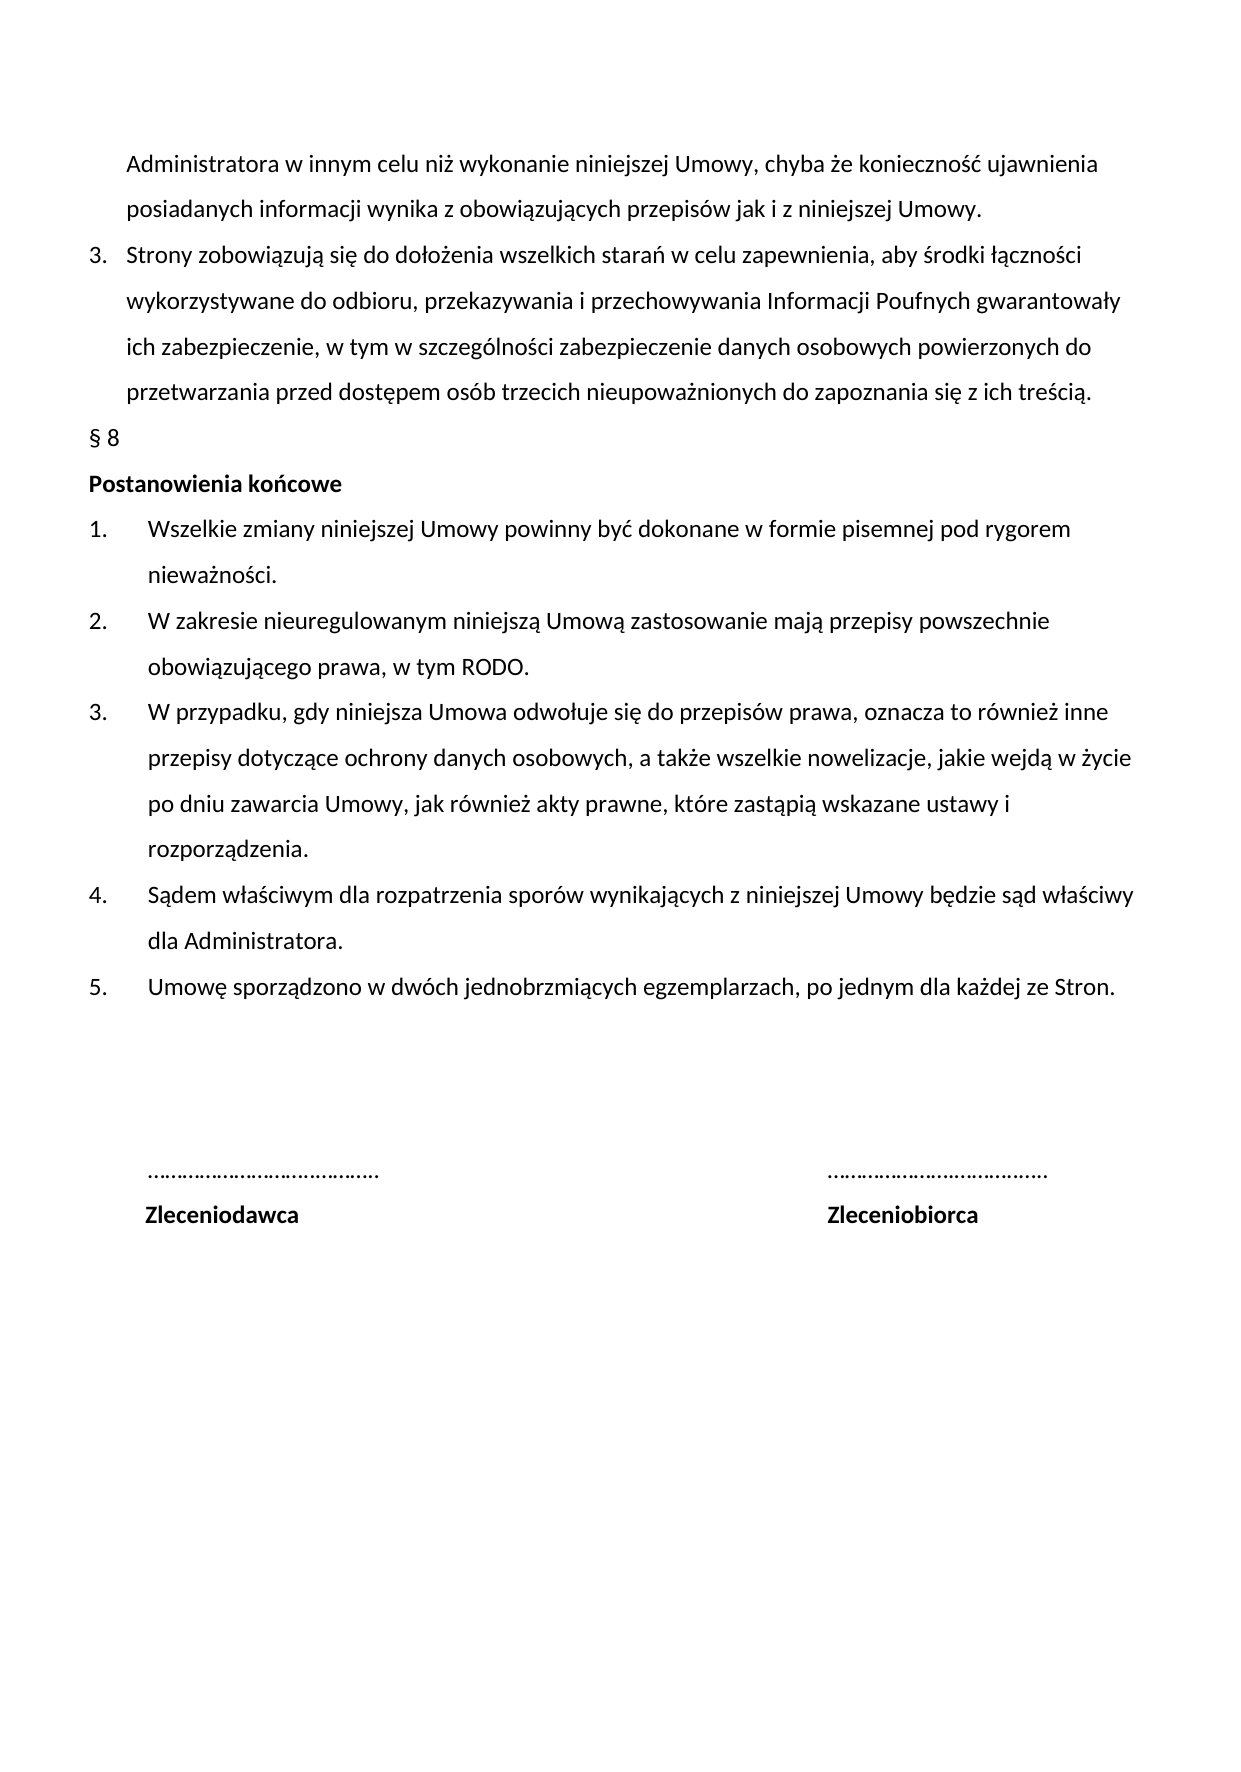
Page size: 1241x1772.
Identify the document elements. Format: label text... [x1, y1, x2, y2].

list Strony zobowiązują się do dołożenia wszelkich starań w celu zapewnienia, aby środki łączności wykorzystywane do odbioru, przekazywania i przechowywania Informacji Poufnych gwarantowały ich zabezpieczenie, w tym w szczególności zabezpieczenie danych osobowych powierzonych do przetwarzania przed dostępem osób trzecich nieupoważnionych do zapoznania się z ich treścią. [89, 239, 1152, 407]
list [89, 148, 1152, 224]
text Postanowienia końcowe [89, 468, 1152, 498]
text Zleceniodawca Zleceniobiorca [89, 1199, 1152, 1230]
text ………………………..……….. ………………….………..….. [89, 1154, 1152, 1184]
list Umowę sporządzono w dwóch jednobrzmiących egzemplarzach, po jednym dla każdej ze Stron. [89, 971, 1152, 1001]
list Sądem właściwym dla rozpatrzenia sporów wynikających z niniejszej Umowy będzie sąd właściwy dla Administratora. [89, 879, 1152, 956]
text § 8 [89, 422, 1152, 453]
list W przypadku, gdy niniejsza Umowa odwołuje się do przepisów prawa, oznacza to również inne przepisy dotyczące ochrony danych osobowych, a także wszelkie nowelizacje, jakie wejdą w życie po dniu zawarcia Umowy, jak również akty prawne, które zastąpią wskazane ustawy i rozporządzenia. [89, 696, 1152, 864]
list Wszelkie zmiany niniejszej Umowy powinny być dokonane w formie pisemnej pod rygorem nieważności. [89, 513, 1152, 590]
list W zakresie nieuregulowanym niniejszą Umową zastosowanie mają przepisy powszechnie obowiązującego prawa, w tym RODO. [89, 605, 1152, 681]
